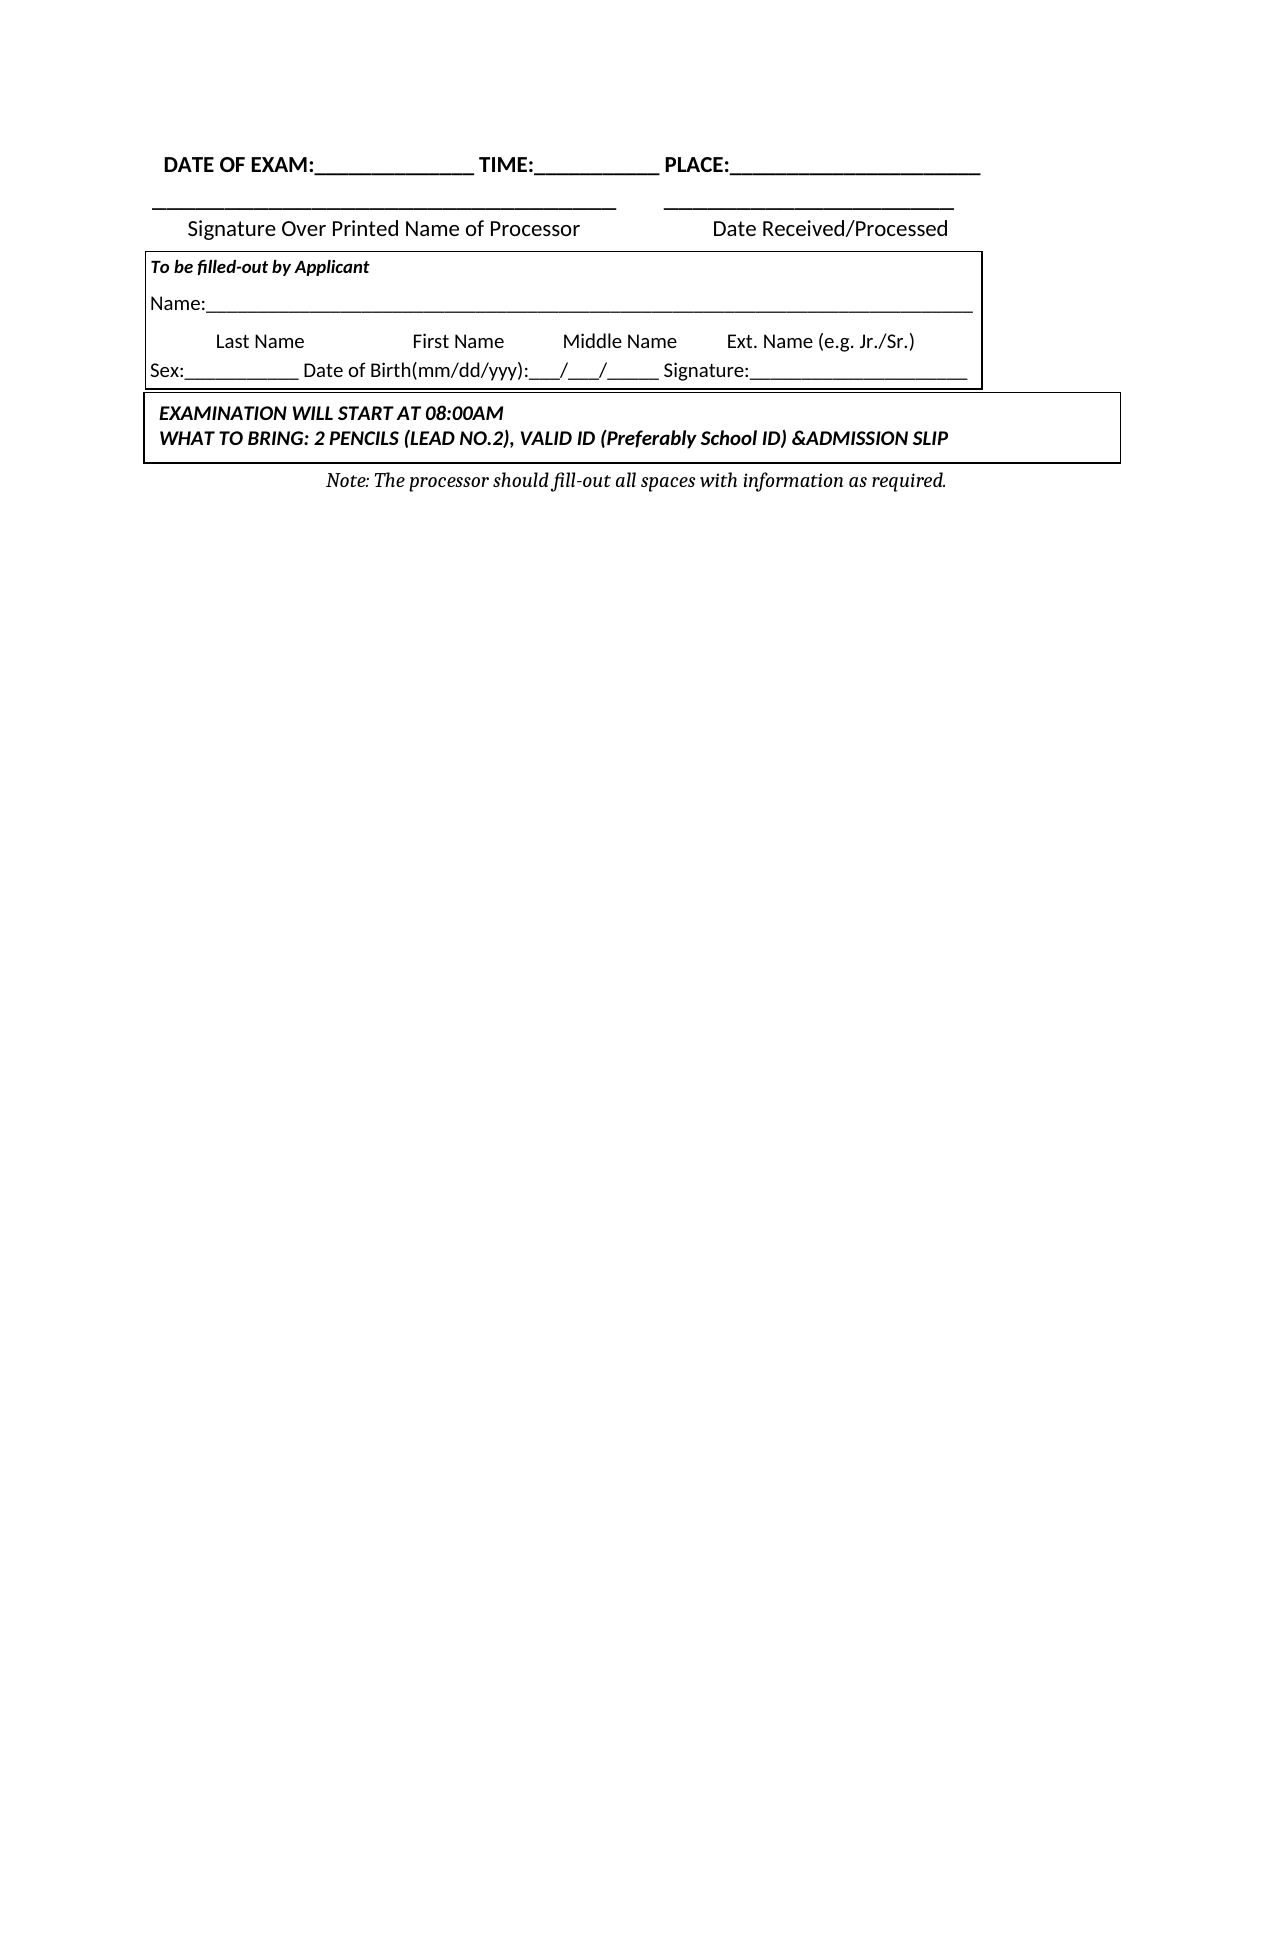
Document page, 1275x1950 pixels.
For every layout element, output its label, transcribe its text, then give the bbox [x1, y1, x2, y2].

text Name:__________________________________________________________________________ [47, 290, 1275, 315]
text Sex:___________ Date of Birth(mm/dd/yyy):___/___/_____ Signature:_____________________ [47, 357, 1275, 383]
text Note: The processor should fill-out all spaces with information as required. [112, 469, 1162, 493]
text DATE OF EXAM:______________ TIME:___________ PLACE:______________________ [66, 150, 1275, 178]
text ________________________________ ____________________ [47, 178, 1275, 214]
text Signature Over Printed Name of Processor Date Received/Processed [47, 214, 1275, 242]
text Last Name First Name Middle Name Ext. Name (e.g. Jr./Sr.) [47, 328, 1275, 353]
text To be filled-out by Applicant [47, 256, 1275, 278]
